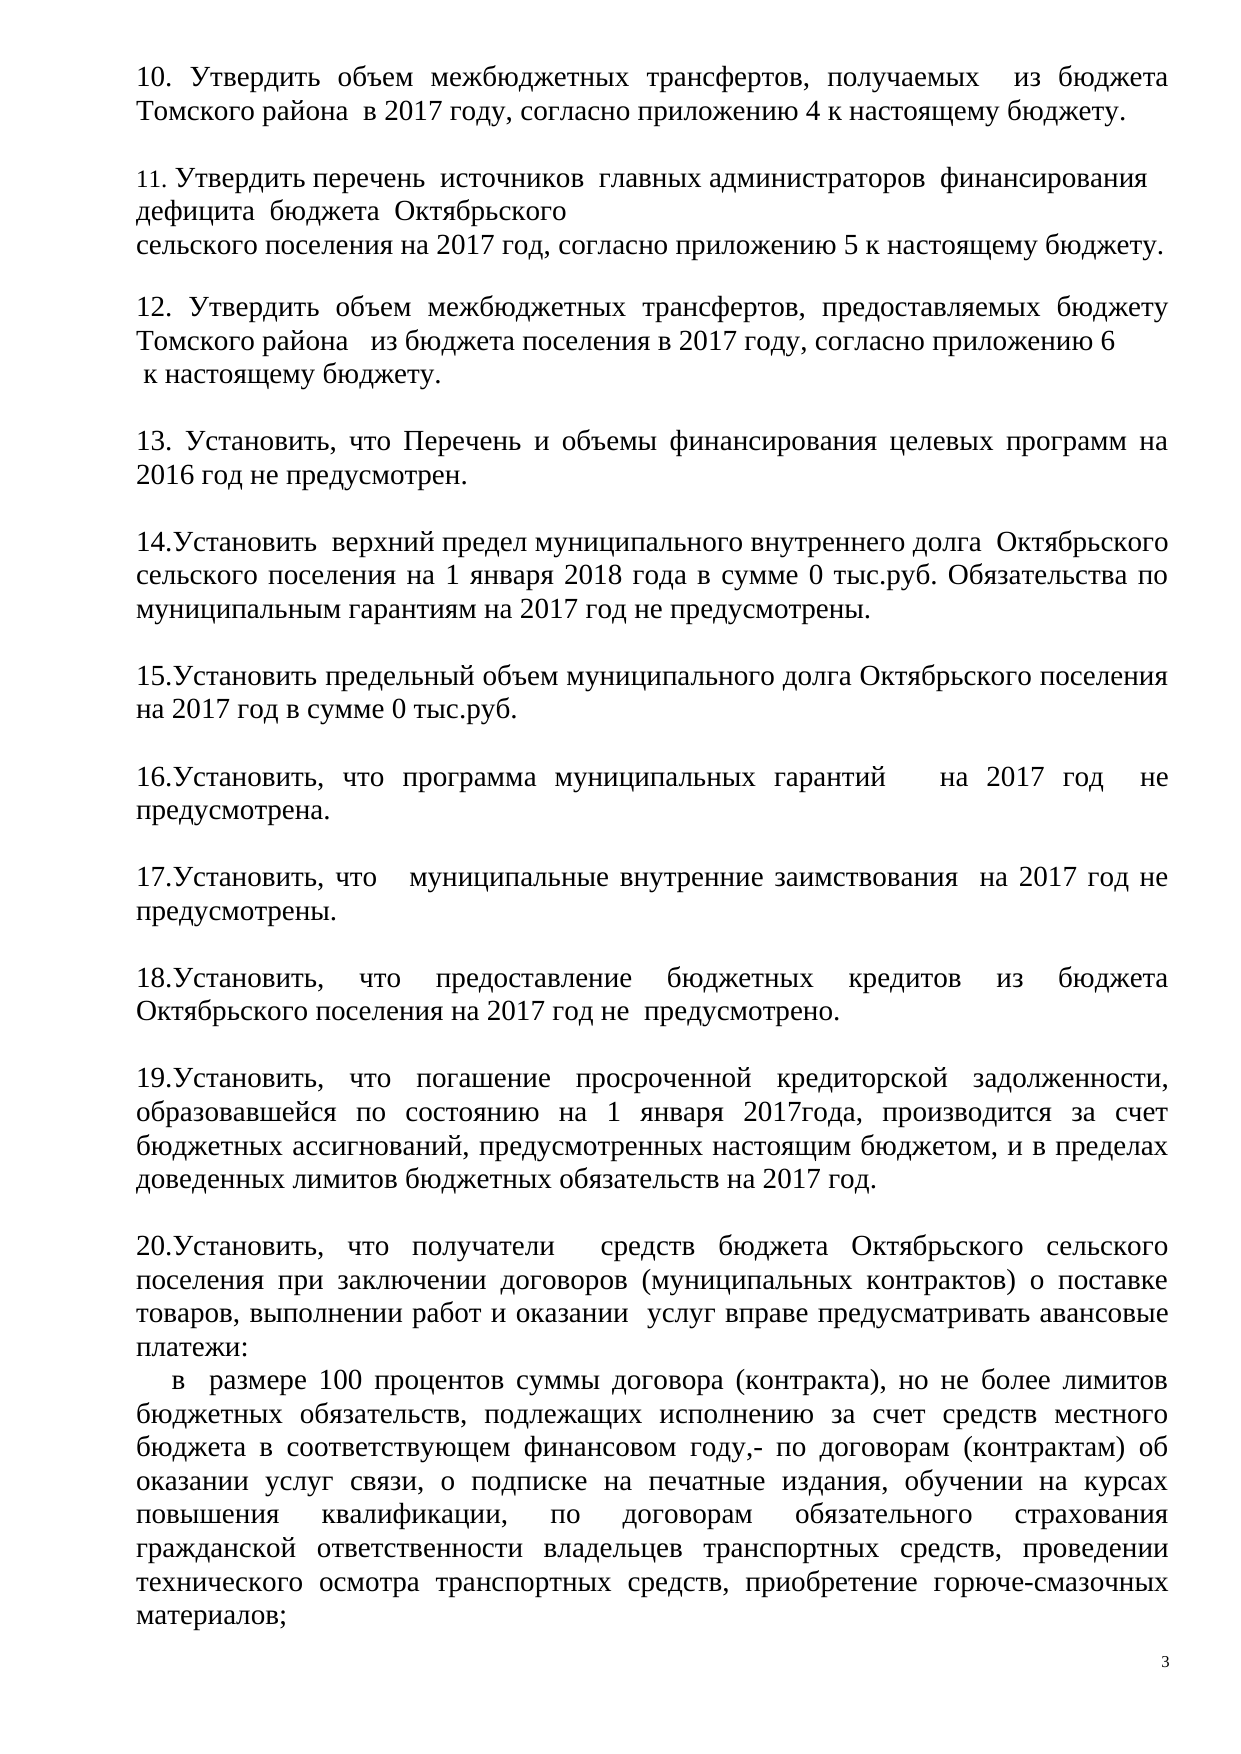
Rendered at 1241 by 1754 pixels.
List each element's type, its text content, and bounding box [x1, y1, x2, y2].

text 18.Установить, что предоставление бюджетных кредитов из бюджета Октябрьского поселения на 2017 год не предусмотрено. [136, 960, 1169, 1027]
text 14.Установить верхний предел муниципального внутреннего долга Октябрьского сельского поселения на 1 января 2018 года в сумме 0 тыс.руб. Обязательства по муниципальным гарантиям на 2017 год не предусмотрены. [136, 524, 1169, 624]
text 16.Установить, что программа муниципальных гарантий на 2017 год не предусмотрена. [136, 759, 1169, 826]
text 19.Установить, что погашение просроченной кредиторской задолженности, образовавшейся по состоянию на 1 января 2017года, производится за счет бюджетных ассигнований, предусмотренных настоящим бюджетом, и в пределах доведенных лимитов бюджетных обязательств на 2017 год. [136, 1061, 1169, 1195]
subtitle сельского поселения на 2017 год, согласно приложению 5 к настоящему бюджету. [136, 227, 1169, 260]
subtitle 12. Утвердить объем межбюджетных трансфертов, предоставляемых бюджету Томского района из бюджета поселения в 2017 году, согласно приложению 6 [136, 289, 1169, 356]
text 11. Утвердить перечень источников главных администраторов финансирования дефицита бюджета Октябрьского [136, 160, 1169, 227]
subtitle 10. Утвердить объем межбюджетных трансфертов, получаемых из бюджета Томского района в 2017 году, согласно приложению 4 к настоящему бюджету. [136, 59, 1169, 126]
subtitle к настоящему бюджету. [136, 356, 1169, 390]
text 15.Установить предельный объем муниципального долга Октябрьского поселения на 2017 год в сумме 0 тыс.руб. [136, 658, 1169, 725]
text в размере 100 процентов суммы договора (контракта), но не более лимитов бюджетных обязательств, подлежащих исполнению за счет средств местного бюджета в соответствующем финансовом году,- по договорам (контрактам) об оказании услуг связи, о подписке на печатные издания, обучении на курсах повышения квалификации, по договорам обязательного страхования гражданской ответственности владельцев транспортных средств, проведении технического осмотра транспортных средств, приобретение горюче-смазочных материалов; [136, 1362, 1169, 1631]
text 13. Установить, что Перечень и объемы финансирования целевых программ на 2016 год не предусмотрен. [136, 423, 1169, 490]
text 20.Установить, что получатели средств бюджета Октябрьского сельского поселения при заключении договоров (муниципальных контрактов) о поставке товаров, выполнении работ и оказании услуг вправе предусматривать авансовые платежи: [136, 1228, 1169, 1362]
text 17.Установить, что муниципальные внутренние заимствования на 2017 год не предусмотрены. [136, 859, 1169, 926]
